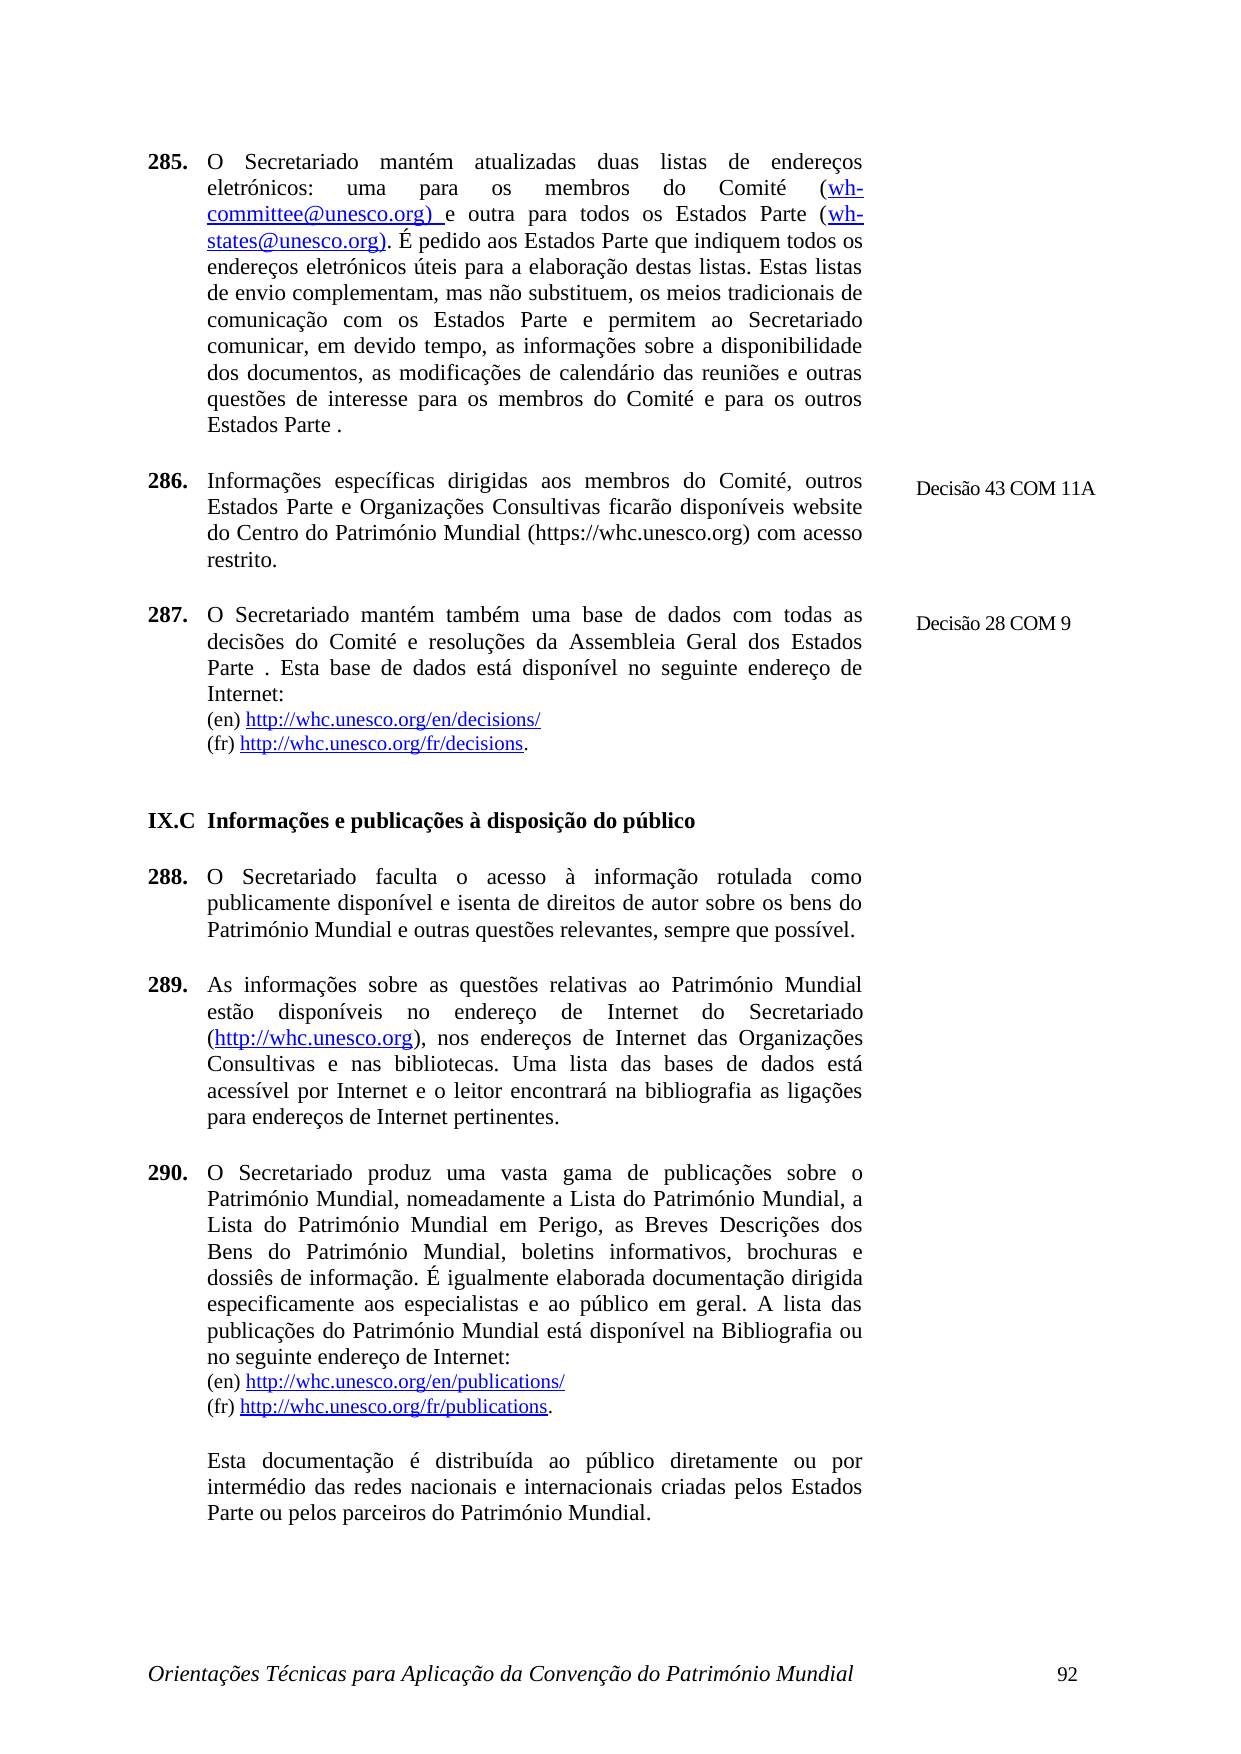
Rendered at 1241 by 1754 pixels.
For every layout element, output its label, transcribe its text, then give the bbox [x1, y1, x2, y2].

text (en) http://whc.unesco.org/en/publications/ [207, 1369, 863, 1393]
text 285. O Secretariado mantém atualizadas duas listas de endereços eletrónicos: uma para os membros do Comité (wh-committee@unesco.org) e outra para todos os Estados Parte (wh-states@unesco.org). É pedido aos Estados Parte que indiquem todos os endereços eletrónicos úteis para a elaboração destas listas. Estas listas de envio complementam, mas não substituem, os meios tradicionais de comunicação com os Estados Parte e permitem ao Secretariado comunicar, em devido tempo, as informações sobre a disponibilidade dos documentos, as modificações de calendário das reuniões e outras questões de interesse para os membros do Comité e para os outros Estados Parte . [148, 148, 863, 438]
text (fr) http://whc.unesco.org/fr/publications. [207, 1393, 863, 1418]
text 289. As informações sobre as questões relativas ao Património Mundial estão disponíveis no endereço de Internet do Secretariado (http://whc.unesco.org), nos endereços de Internet das Organizações Consultivas e nas bibliotecas. Uma lista das bases de dados está acessível por Internet e o leitor encontrará na bibliografia as ligações para endereços de Internet pertinentes. [148, 971, 863, 1129]
text (fr) http://whc.unesco.org/fr/decisions. [207, 731, 863, 755]
text 290. O Secretariado produz uma vasta gama de publicações sobre o Património Mundial, nomeadamente a Lista do Património Mundial, a Lista do Património Mundial em Perigo, as Breves Descrições dos Bens do Património Mundial, boletins informativos, brochuras e dossiês de informação. É igualmente elaborada documentação dirigida especificamente aos especialistas e ao público em geral. A lista das publicações do Património Mundial está disponível na Bibliografia ou no seguinte endereço de Internet: [148, 1159, 863, 1369]
text 286. Informações específicas dirigidas aos membros do Comité, outros Estados Parte e Organizações Consultivas ficarão disponíveis website do Centro do Património Mundial (https://whc.unesco.org) com acesso restrito. [148, 467, 863, 572]
subtitle IX.C Informações e publicações à disposição do público [148, 808, 901, 834]
text (en) http://whc.unesco.org/en/decisions/ [207, 707, 863, 731]
text Esta documentação é distribuída ao público diretamente ou por intermédio das redes nacionais e internacionais criadas pelos Estados Parte ou pelos parceiros do Património Mundial. [207, 1447, 863, 1526]
text 288. O Secretariado faculta o acesso à informação rotulada como publicamente disponível e isenta de direitos de autor sobre os bens do Património Mundial e outras questões relevantes, sempre que possível. [148, 863, 863, 942]
text 287. O Secretariado mantém também uma base de dados com todas as decisões do Comité e resoluções da Assembleia Geral dos Estados Parte . Esta base de dados está disponível no seguinte endereço de Internet: [148, 601, 863, 707]
